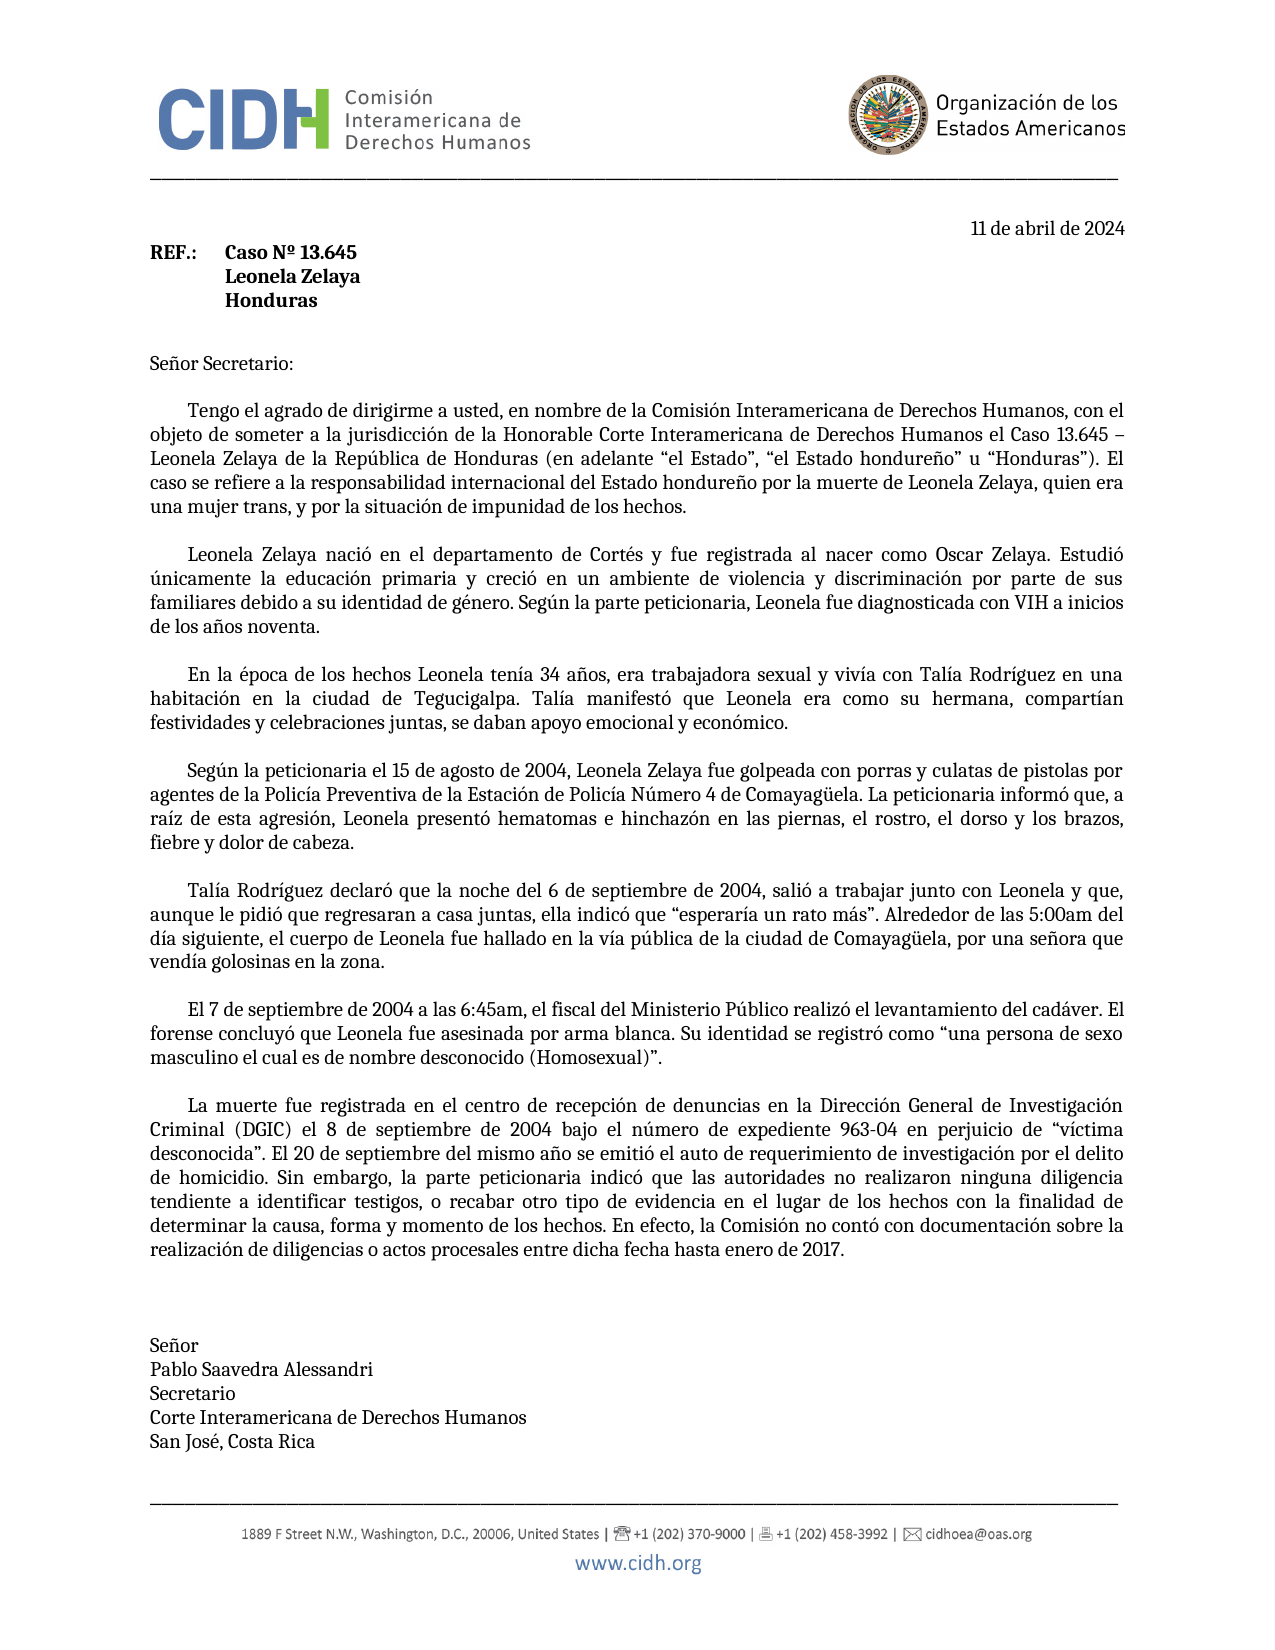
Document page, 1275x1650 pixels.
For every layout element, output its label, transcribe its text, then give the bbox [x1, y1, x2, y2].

picture [218, 1521, 1058, 1575]
picture [150, 81, 539, 155]
text Corte Interamericana de Derechos Humanos [150, 1405, 1125, 1429]
picture [848, 75, 1125, 155]
text Pablo Saavedra Alessandri [150, 1357, 1125, 1381]
text Según la peticionaria el 15 de agosto de 2004, Leonela Zelaya fue golpeada con porras y culatas de pistolas por agentes de la Policía Preventiva de la Estación de Policía Número 4 de Comayagüela. La peticionaria informó que, a raíz de esta agresión, Leonela presentó hematomas e hinchazón en las piernas, el rostro, el dorso y los brazos, fiebre y dolor de cabeza. [150, 758, 1125, 854]
text Honduras [150, 289, 1125, 313]
text 11 de abril de 2024 [825, 217, 1125, 241]
text Secretario [150, 1381, 1125, 1405]
text La muerte fue registrada en el centro de recepción de denuncias en la Dirección General de Investigación Criminal (DGIC) el 8 de septiembre de 2004 bajo el número de expediente 963-04 en perjuicio de “víctima desconocida”. El 20 de septiembre del mismo año se emitió el auto de requerimiento de investigación por el delito de homicidio. Sin embargo, la parte peticionaria indicó que las autoridades no realizaron ninguna diligencia tendiente a identificar testigos, o recabar otro tipo de evidencia en el lugar de los hechos con la finalidad de determinar la causa, forma y momento de los hechos. En efecto, la Comisión no contó con documentación sobre la realización de diligencias o actos procesales entre dicha fecha hasta enero de 2017. [150, 1094, 1125, 1262]
text Leonela Zelaya [150, 265, 1125, 289]
text Señor Secretario: [150, 351, 1125, 375]
text San José, Costa Rica [150, 1429, 1125, 1453]
text En la época de los hechos Leonela tenía 34 años, era trabajadora sexual y vivía con Talía Rodríguez en una habitación en la ciudad de Tegucigalpa. Talía manifestó que Leonela era como su hermana, compartían festividades y celebraciones juntas, se daban apoyo emocional y económico. [150, 663, 1125, 734]
text REF.: Caso Nº 13.645 [150, 241, 1125, 265]
text Leonela Zelaya nació en el departamento de Cortés y fue registrada al nacer como Oscar Zelaya. Estudió únicamente la educación primaria y creció en un ambiente de violencia y discriminación por parte de sus familiares debido a su identidad de género. Según la parte peticionaria, Leonela fue diagnosticada con VIH a inicios de los años noventa. [150, 543, 1125, 639]
text Tengo el agrado de dirigirme a usted, en nombre de la Comisión Interamericana de Derechos Humanos, con el objeto de someter a la jurisdicción de la Honorable Corte Interamericana de Derechos Humanos el Caso 13.645 – Leonela Zelaya de la República de Honduras (en adelante “el Estado”, “el Estado hondureño” u “Honduras”). El caso se refiere a la responsabilidad internacional del Estado hondureño por la muerte de Leonela Zelaya, quien era una mujer trans, y por la situación de impunidad de los hechos. [150, 399, 1125, 519]
text Talía Rodríguez declaró que la noche del 6 de septiembre de 2004, salió a trabajar junto con Leonela y que, aunque le pidió que regresaran a casa juntas, ella indicó que “esperaría un rato más”. Alrededor de las 5:00am del día siguiente, el cuerpo de Leonela fue hallado en la vía pública de la ciudad de Comayagüela, por una señora que vendía golosinas en la zona. [150, 878, 1125, 974]
text El 7 de septiembre de 2004 a las 6:45am, el fiscal del Ministerio Público realizó el levantamiento del cadáver. El forense concluyó que Leonela fue asesinada por arma blanca. Su identidad se registró como “una persona de sexo masculino el cual es de nombre desconocido (Homosexual)”. [150, 998, 1125, 1070]
text Señor [150, 1333, 1125, 1357]
